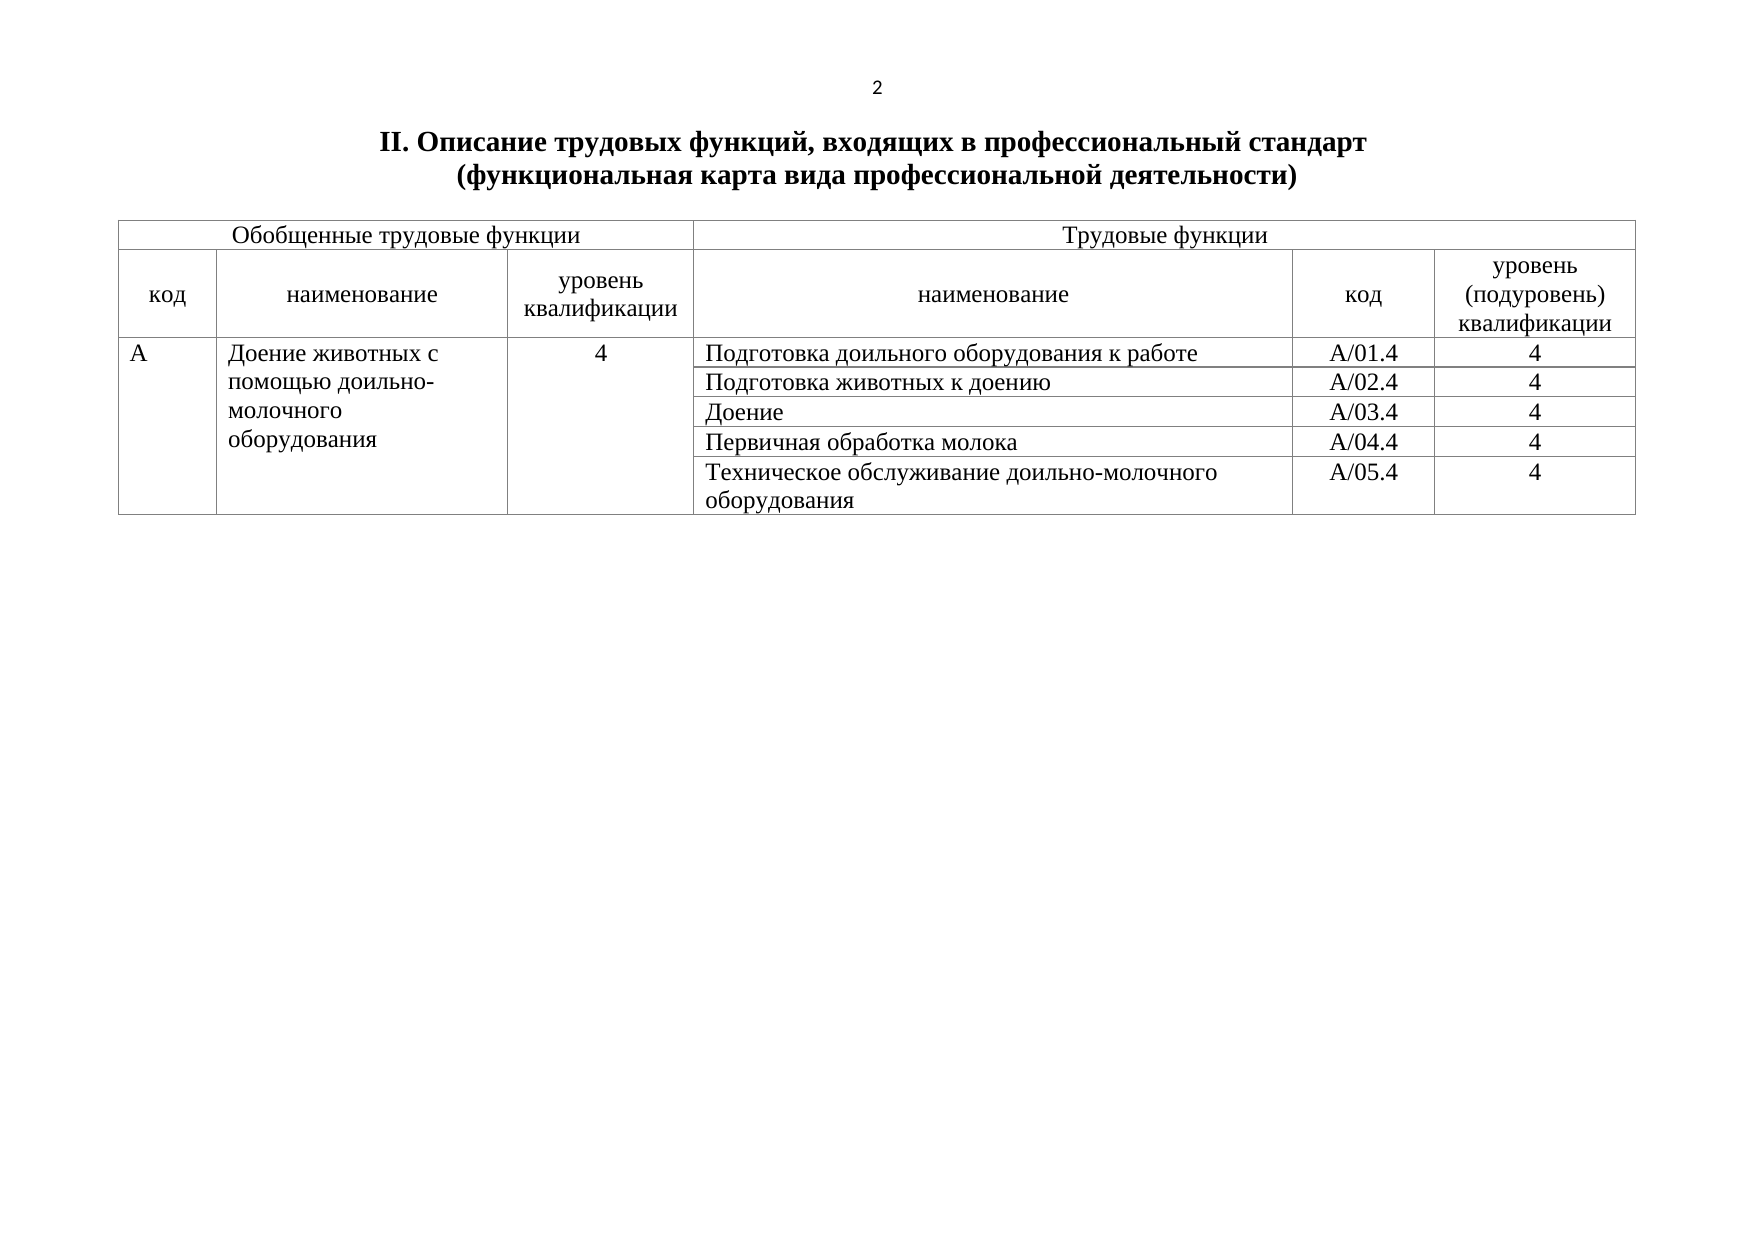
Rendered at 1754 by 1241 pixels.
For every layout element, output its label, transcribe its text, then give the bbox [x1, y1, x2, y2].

table_cell Первичная обработка молока [694, 427, 1292, 456]
text II. Описание трудовых функций, входящих в профессиональный стандарт (функциональная карта вида профессиональной деятельности) [118, 124, 1636, 191]
table_cell 4 [1435, 397, 1635, 426]
table_cell A/04.4 [1293, 427, 1434, 456]
table_cell A/01.4 [1293, 338, 1434, 366]
table_cell 4 [508, 338, 693, 514]
table_cell Доение животных с помощью доильно-молочного оборудования [217, 338, 507, 514]
table_cell наименование [217, 250, 507, 337]
table_cell 4 [1435, 427, 1635, 456]
table_cell A [119, 338, 216, 514]
table_cell 4 [1435, 457, 1635, 514]
table_cell уровень (подуровень) квалификации [1435, 250, 1635, 337]
table_cell код [119, 250, 216, 337]
table_cell Техническое обслуживание доильно-молочного оборудования [694, 457, 1292, 514]
table_cell Подготовка доильного оборудования к работе [694, 338, 1292, 366]
table_cell Доение [694, 397, 1292, 426]
table_cell A/03.4 [1293, 397, 1434, 426]
table_cell 4 [1435, 338, 1635, 366]
table_cell 4 [1435, 368, 1635, 396]
table_cell уровень квалификации [508, 250, 693, 337]
table_cell A/02.4 [1293, 368, 1434, 396]
table_header Обобщенные трудовые функции [119, 221, 693, 249]
table_header Трудовые функции [694, 221, 1635, 249]
table_cell A/05.4 [1293, 457, 1434, 514]
table_cell наименование [694, 250, 1292, 337]
table_cell код [1293, 250, 1434, 337]
table_cell Подготовка животных к доению [694, 368, 1292, 396]
